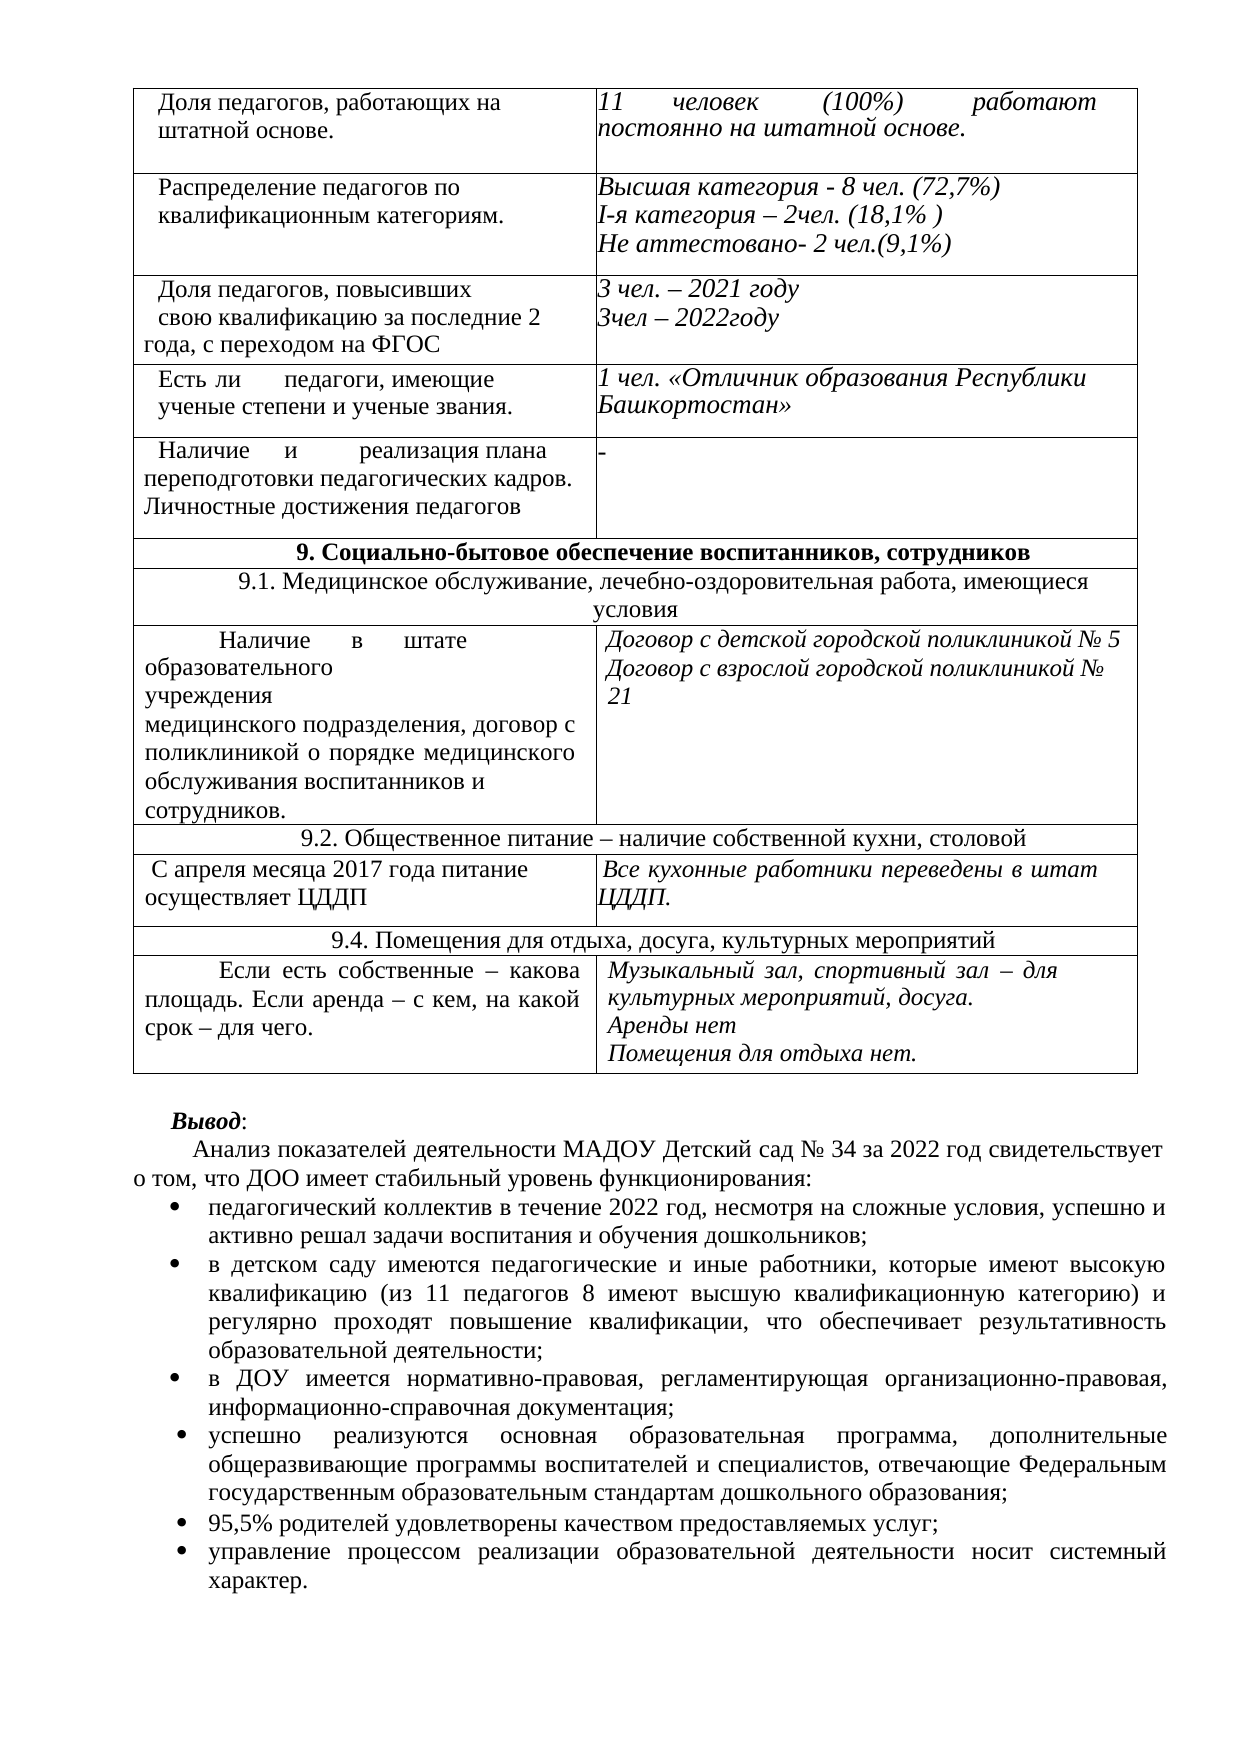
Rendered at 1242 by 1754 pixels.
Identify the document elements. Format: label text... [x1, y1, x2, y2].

table_cell 1 чел. «Отличник образования Республики Башкортостан» [597, 365, 1137, 437]
table_cell 9.4. Помещения для отдыха, досуга, культурных мероприятий [134, 927, 1137, 955]
text Анализ показателей деятельности МАДОУ Детский сад № 34 за 2022 год свидетельствует о том, что ДОО имеет стабильный уровень функционирования: [133, 1135, 1174, 1192]
table_cell Все кухонные работники переведены в штат ЦДДП. [597, 855, 1137, 926]
list в детском саду имеются педагогические и иные работники, которые имеют высокую квалификацию (из 11 педагогов 8 имеют высшую квалификационную категорию) и регулярно проходят повышение квалификации, что обеспечивает результативность образовательной деятельности; [170, 1249, 1167, 1364]
list управление процессом реализации образовательной деятельности носит системный характер. [177, 1537, 1167, 1594]
table_cell Распределение педагогов по квалификационным категориям. [134, 174, 596, 275]
table_cell Наличие в штате образовательного учреждения медицинского подразделения, договор с поликлиникой о порядке медицинского обслуживания воспитанников и сотрудников. [134, 626, 596, 824]
table_cell Доля педагогов, повысивших свою квалификацию за последние 2 года, с переходом на ФГОС [134, 276, 596, 364]
text Вывод: [171, 1106, 1206, 1135]
list в ДОУ имеется нормативно-правовая, регламентирующая организационно-правовая, информационно-справочная документация; [170, 1364, 1168, 1421]
list успешно реализуются основная образовательная программа, дополнительные общеразвивающие программы воспитателей и специалистов, отвечающие Федеральным государственным образовательным стандартам дошкольного образования; [177, 1421, 1167, 1506]
table_cell Музыкальный зал, спортивный зал – для культурных мероприятий, досуга. Аренды нет Помещения для отдыха нет. [597, 956, 1137, 1073]
table_cell 9.1. Медицинское обслуживание, лечебно-оздоровительная работа, имеющиеся условия [134, 569, 1137, 625]
table_cell Если есть собственные – какова площадь. Если аренда – с кем, на какой срок – для чего. [134, 956, 596, 1073]
table_cell 9. Социально-бытовое обеспечение воспитанников, сотрудников [134, 539, 1137, 567]
table_cell 3 чел. – 2021 году 3чел – 2022году [597, 276, 1137, 364]
table_cell - [597, 438, 1137, 538]
table_header 11 человек (100%) работают постоянно на штатной основе. [597, 89, 1137, 172]
table_cell Наличие и реализация плана переподготовки педагогических кадров. Личностные достижения педагогов [134, 438, 596, 538]
table_header Доля педагогов, работающих на штатной основе. [134, 89, 596, 172]
table_cell Высшая категория - 8 чел. (72,7%) I-я категория – 2чел. (18,1% ) Не аттестовано- 2 чел.(9,1%) [597, 174, 1137, 275]
table_cell 9.2. Общественное питание – наличие собственной кухни, столовой [134, 825, 1137, 854]
table_cell С апреля месяца 2017 года питание осуществляет ЦДДП [134, 855, 596, 926]
table_cell Есть ли педагоги, имеющие ученые степени и ученые звания. [134, 365, 596, 437]
table_cell Договор с детской городской поликлиникой № 5 Договор с взрослой городской поликлиникой № 21 [597, 626, 1137, 824]
list педагогический коллектив в течение 2022 год, несмотря на сложные условия, успешно и активно решал задачи воспитания и обучения дошкольников; [170, 1193, 1166, 1249]
list 95,5% родителей удовлетворены качеством предоставляемых услуг; [177, 1507, 1206, 1537]
